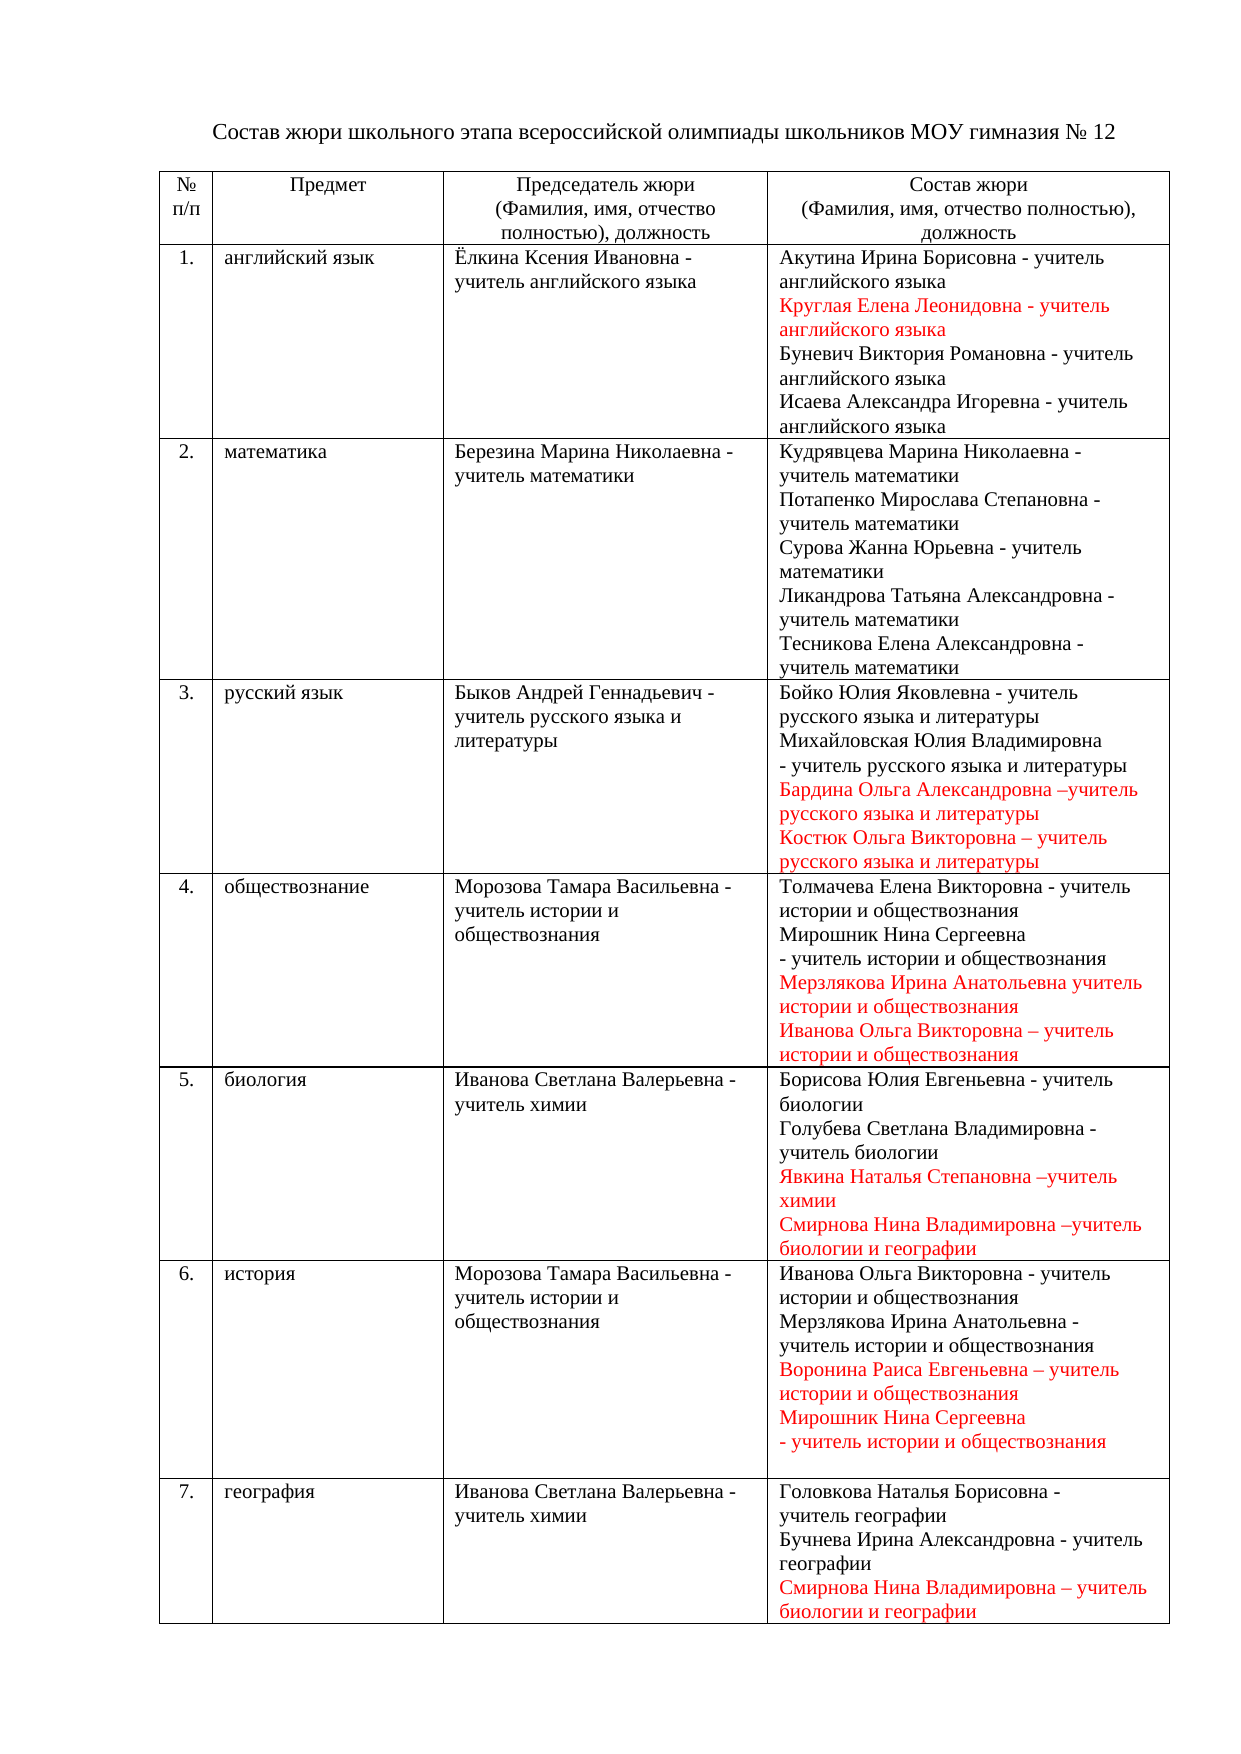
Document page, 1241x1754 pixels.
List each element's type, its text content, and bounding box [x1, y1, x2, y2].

table_cell 6. [160, 1261, 212, 1477]
table_cell Толмачева Елена Викторовна - учитель истории и обществознания Мирошник Нина Сергеевна - учитель истории и обществознания Мерзлякова Ирина Анатольевна учитель истории и обществознания Иванова Ольга Викторовна – учитель истории и обществознания [768, 874, 1169, 1066]
table_cell английский язык [213, 245, 443, 438]
table_cell 3. [160, 680, 212, 873]
table_cell обществознание [213, 874, 443, 1066]
table_cell математика [213, 439, 443, 679]
table_cell Кудрявцева Марина Николаевна - учитель математики Потапенко Мирослава Степановна - учитель математики Сурова Жанна Юрьевна - учитель математики Ликандрова Татьяна Александровна - учитель математики Тесникова Елена Александровна - учитель математики [768, 439, 1169, 679]
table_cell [768, 1479, 1169, 1623]
table_header Председатель жюри (Фамилия, имя, отчество полностью), должность [444, 172, 767, 244]
table_cell Иванова Светлана Валерьевна - учитель химии [444, 1068, 767, 1260]
table_cell история [213, 1261, 443, 1477]
table_cell 5. [160, 1068, 212, 1260]
text Состав жюри школьного этапа всероссийской олимпиады школьников МОУ гимназия № 12 [177, 118, 1152, 144]
table_cell Акутина Ирина Борисовна - учитель английского языка Круглая Елена Леонидовна - учитель английского языка Буневич Виктория Романовна - учитель английского языка Исаева Александра Игоревна - учитель английского языка [768, 245, 1169, 438]
table_cell биология [213, 1068, 443, 1260]
table_cell Ёлкина Ксения Ивановна - учитель английского языка [444, 245, 767, 438]
table_cell география [213, 1479, 443, 1623]
table_cell Бойко Юлия Яковлевна - учитель русского языка и литературы Михайловская Юлия Владимировна - учитель русского языка и литературы Бардина Ольга Александровна –учитель русского языка и литературы Костюк Ольга Викторовна – учитель русского языка и литературы [768, 680, 1169, 873]
table_cell Морозова Тамара Васильевна - учитель истории и обществознания [444, 1261, 767, 1477]
table_cell Иванова Ольга Викторовна - учитель истории и обществознания Мерзлякова Ирина Анатольевна - учитель истории и обществознания Воронина Раиса Евгеньевна – учитель истории и обществознания Мирошник Нина Сергеевна - учитель истории и обществознания [768, 1261, 1169, 1477]
table_cell 1. [160, 245, 212, 438]
table_cell Морозова Тамара Васильевна - учитель истории и обществознания [444, 874, 767, 1066]
table_cell русский язык [213, 680, 443, 873]
table_header № п/п [160, 172, 212, 244]
table_cell 7. [160, 1479, 212, 1623]
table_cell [444, 1479, 767, 1623]
table_cell 2. [160, 439, 212, 679]
table_cell 4. [160, 874, 212, 1066]
table_header Предмет [213, 172, 443, 244]
table_cell Быков Андрей Геннадьевич - учитель русского языка и литературы [444, 680, 767, 873]
table_cell Борисова Юлия Евгеньевна - учитель биологии Голубева Светлана Владимировна - учитель биологии Явкина Наталья Степановна –учитель химии Смирнова Нина Владимировна –учитель биологии и географии [768, 1068, 1169, 1260]
table_header Состав жюри (Фамилия, имя, отчество полностью), должность [768, 172, 1169, 244]
table_cell Березина Марина Николаевна - учитель математики [444, 439, 767, 679]
